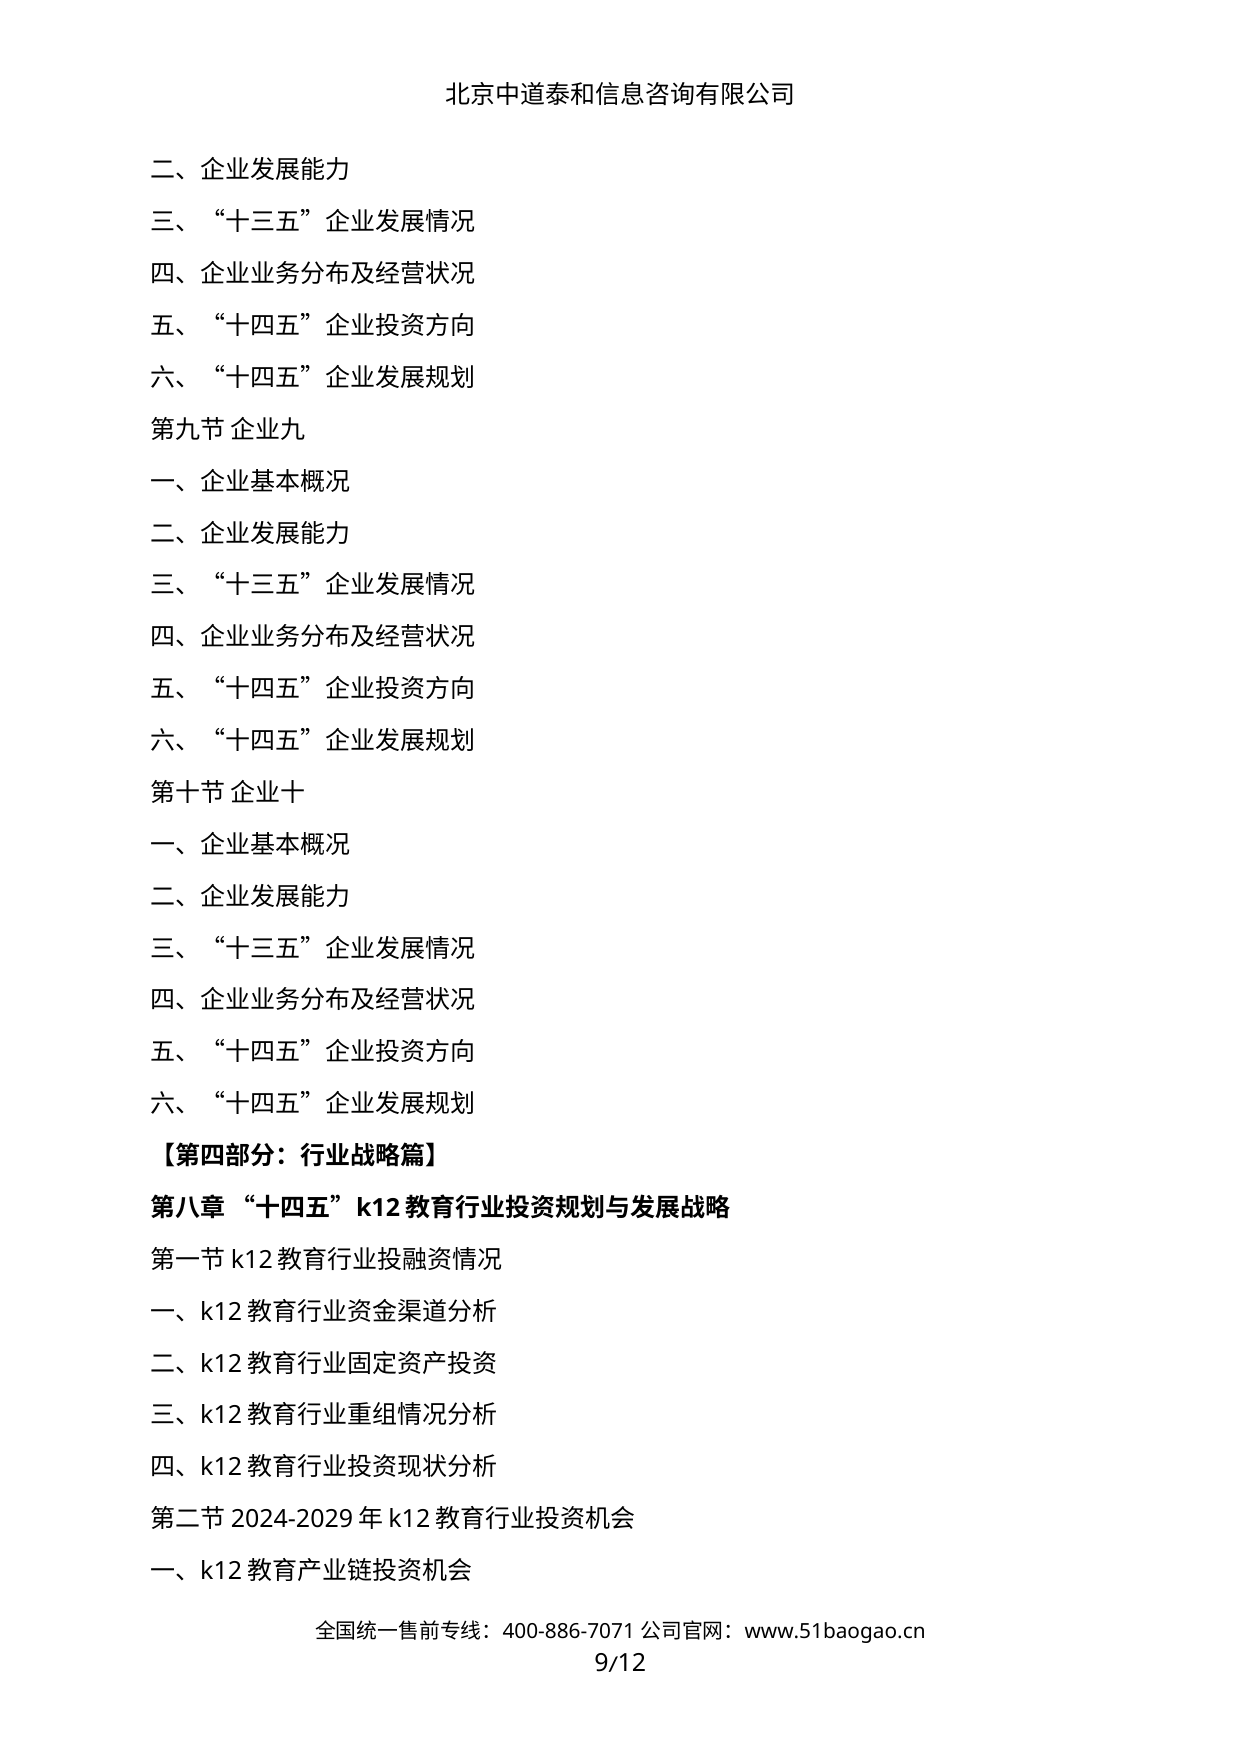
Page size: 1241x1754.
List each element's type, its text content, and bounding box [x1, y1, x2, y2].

text 第九节 企业九 [150, 409, 1090, 446]
text 六、“十四五”企业发展规划 [150, 721, 1090, 757]
text 二、企业发展能力 [150, 513, 1090, 549]
text 四、k12教育行业投资现状分析 [150, 1447, 1090, 1483]
text 二、企业发展能力 [150, 150, 1090, 186]
text 四、企业业务分布及经营状况 [150, 254, 1090, 290]
text 二、k12教育行业固定资产投资 [150, 1343, 1090, 1379]
text 四、企业业务分布及经营状况 [150, 617, 1090, 653]
text 三、“十三五”企业发展情况 [150, 202, 1090, 238]
text 五、“十四五”企业投资方向 [150, 1032, 1090, 1068]
text 三、k12教育行业重组情况分析 [150, 1395, 1090, 1431]
text 六、“十四五”企业发展规划 [150, 1084, 1090, 1120]
text 【第四部分：行业战略篇】 [150, 1136, 1090, 1172]
text 一、企业基本概况 [150, 461, 1090, 497]
text 三、“十三五”企业发展情况 [150, 565, 1090, 601]
text 一、企业基本概况 [150, 824, 1090, 861]
text 五、“十四五”企业投资方向 [150, 669, 1090, 705]
text 六、“十四五”企业发展规划 [150, 357, 1090, 394]
text 第一节 k12教育行业投融资情况 [150, 1239, 1090, 1276]
text 四、企业业务分布及经营状况 [150, 980, 1090, 1016]
text 一、k12教育产业链投资机会 [150, 1551, 1090, 1587]
text 第二节 2024-2029年k12教育行业投资机会 [150, 1499, 1090, 1535]
text 二、企业发展能力 [150, 876, 1090, 912]
text 三、“十三五”企业发展情况 [150, 928, 1090, 964]
text 五、“十四五”企业投资方向 [150, 306, 1090, 342]
text 一、k12教育行业资金渠道分析 [150, 1291, 1090, 1327]
text 第八章 “十四五”k12教育行业投资规划与发展战略 [150, 1187, 1090, 1224]
text 第十节 企业十 [150, 772, 1090, 809]
